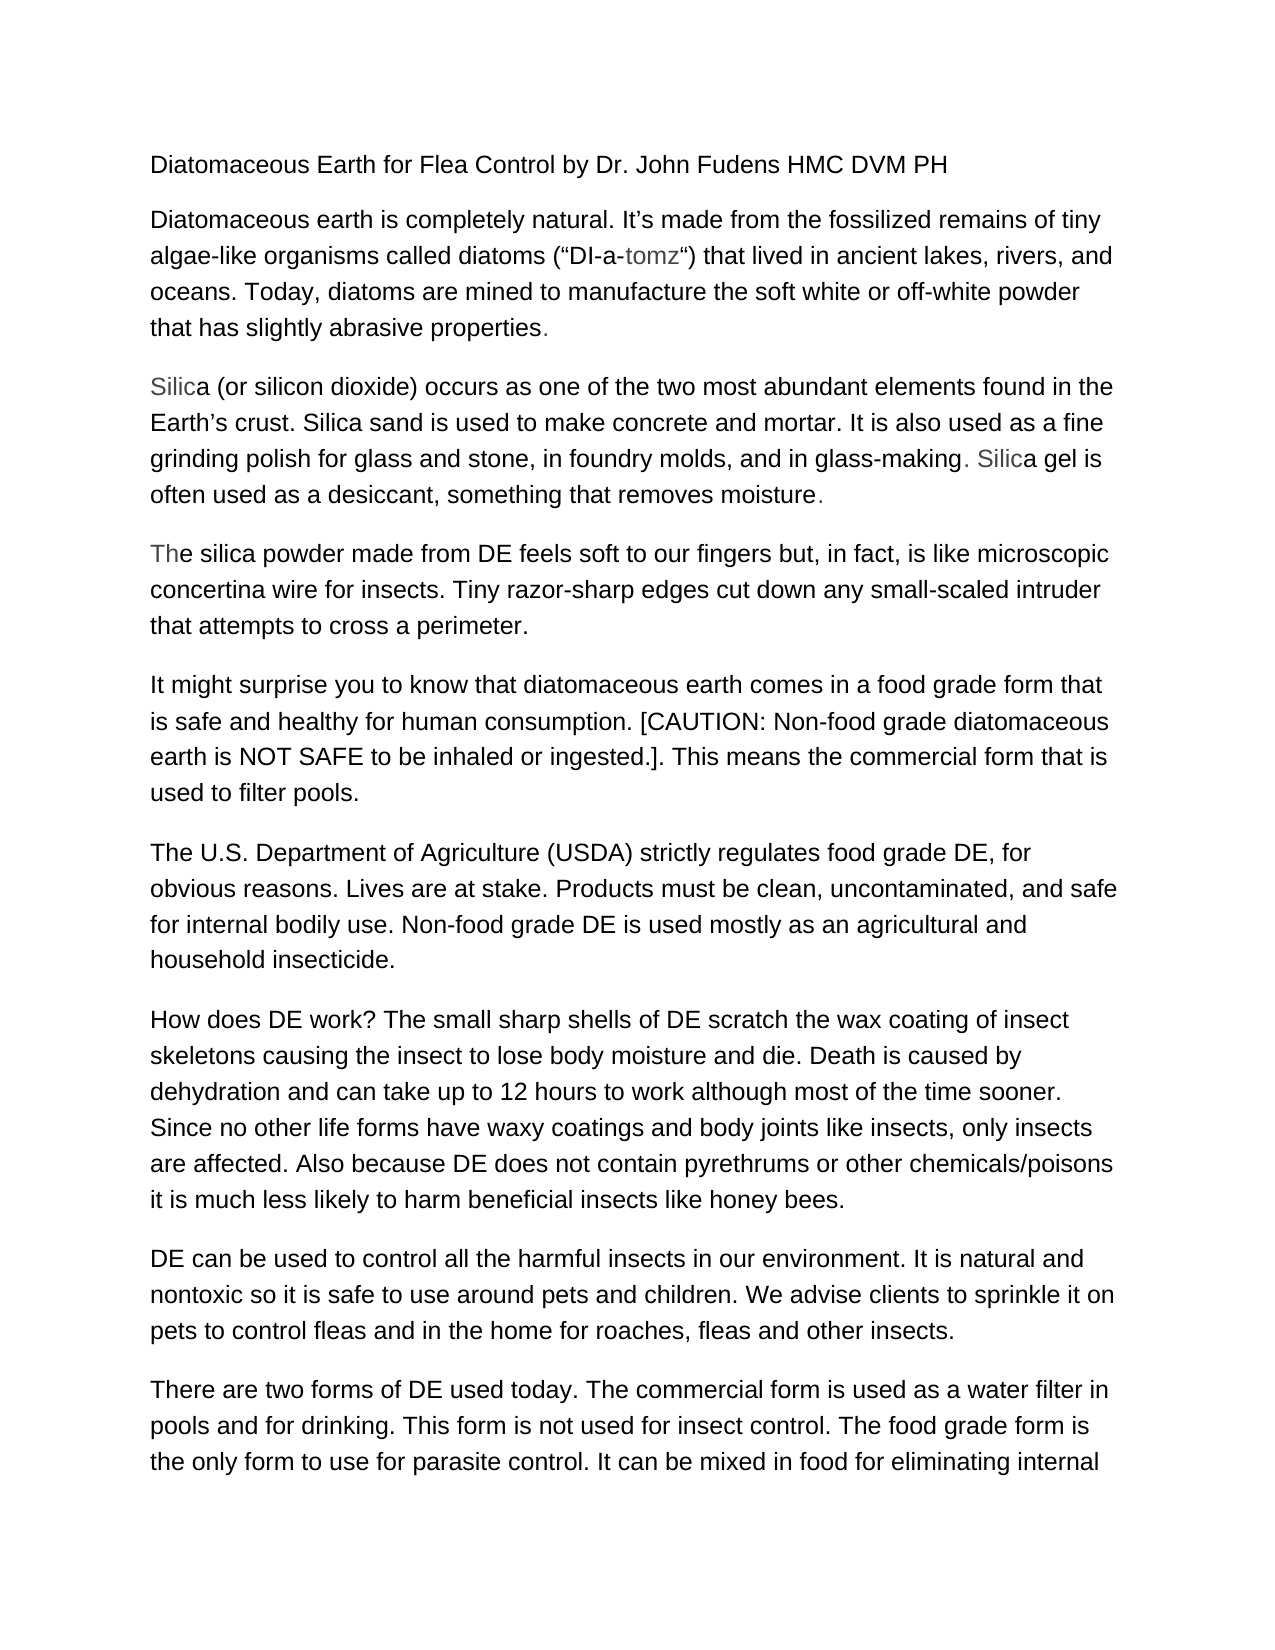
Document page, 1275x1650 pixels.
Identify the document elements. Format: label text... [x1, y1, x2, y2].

text The silica powder made from DE feels soft to our fingers but, in fact, is like microscopic concertina wire for insects. Tiny razor-sharp edges cut down any small-scaled intruder that attempts to cross a perimeter. [150, 532, 1125, 640]
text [150, 1368, 1125, 1476]
text How does DE work? The small sharp shells of DE scratch the wax coating of insect skeletons causing the insect to lose body moisture and die. Death is caused by dehydration and can take up to 12 hours to work although most of the time sooner. Since no other life forms have waxy coatings and body joints like insects, only insects are affected. Also because DE does not contain pyrethrums or other chemicals/poisons it is much less likely to harm beneficial insects like honey bees. [150, 998, 1125, 1213]
text It might surprise you to know that diatomaceous earth comes in a food grade form that is safe and healthy for human consumption. [CAUTION: Non-food grade diatomaceous earth is NOT SAFE to be inhaled or ingested.]. This means the commercial form that is used to filter pools. [150, 663, 1125, 807]
text Silica (or silicon dioxide) occurs as one of the two most abundant elements found in the Earth’s crust. Silica sand is used to make concrete and mortar. It is also used as a fine grinding polish for glass and stone, in foundry molds, and in glass-making. Silica gel is often used as a desiccant, something that removes moisture. [150, 365, 1125, 509]
text The U.S. Department of Agriculture (USDA) strictly regulates food grade DE, for obvious reasons. Lives are at stake. Products must be clean, uncontaminated, and safe for internal bodily use. Non-food grade DE is used mostly as an agricultural and household insecticide. [150, 831, 1125, 974]
text Diatomaceous Earth for Flea Control by Dr. John Fudens HMC DVM PH [150, 150, 1125, 179]
text Diatomaceous earth is completely natural. It’s made from the fossilized remains of tiny algae-like organisms called diatoms (“DI-a-tomz“) that lived in ancient lakes, rivers, and oceans. Today, diatoms are mined to manufacture the soft white or off-white powder that has slightly abrasive properties. [150, 198, 1125, 341]
text DE can be used to control all the harmful insects in our environment. It is natural and nontoxic so it is safe to use around pets and children. We advise clients to sprinkle it on pets to control fleas and in the home for roaches, fleas and other insects. [150, 1237, 1125, 1344]
